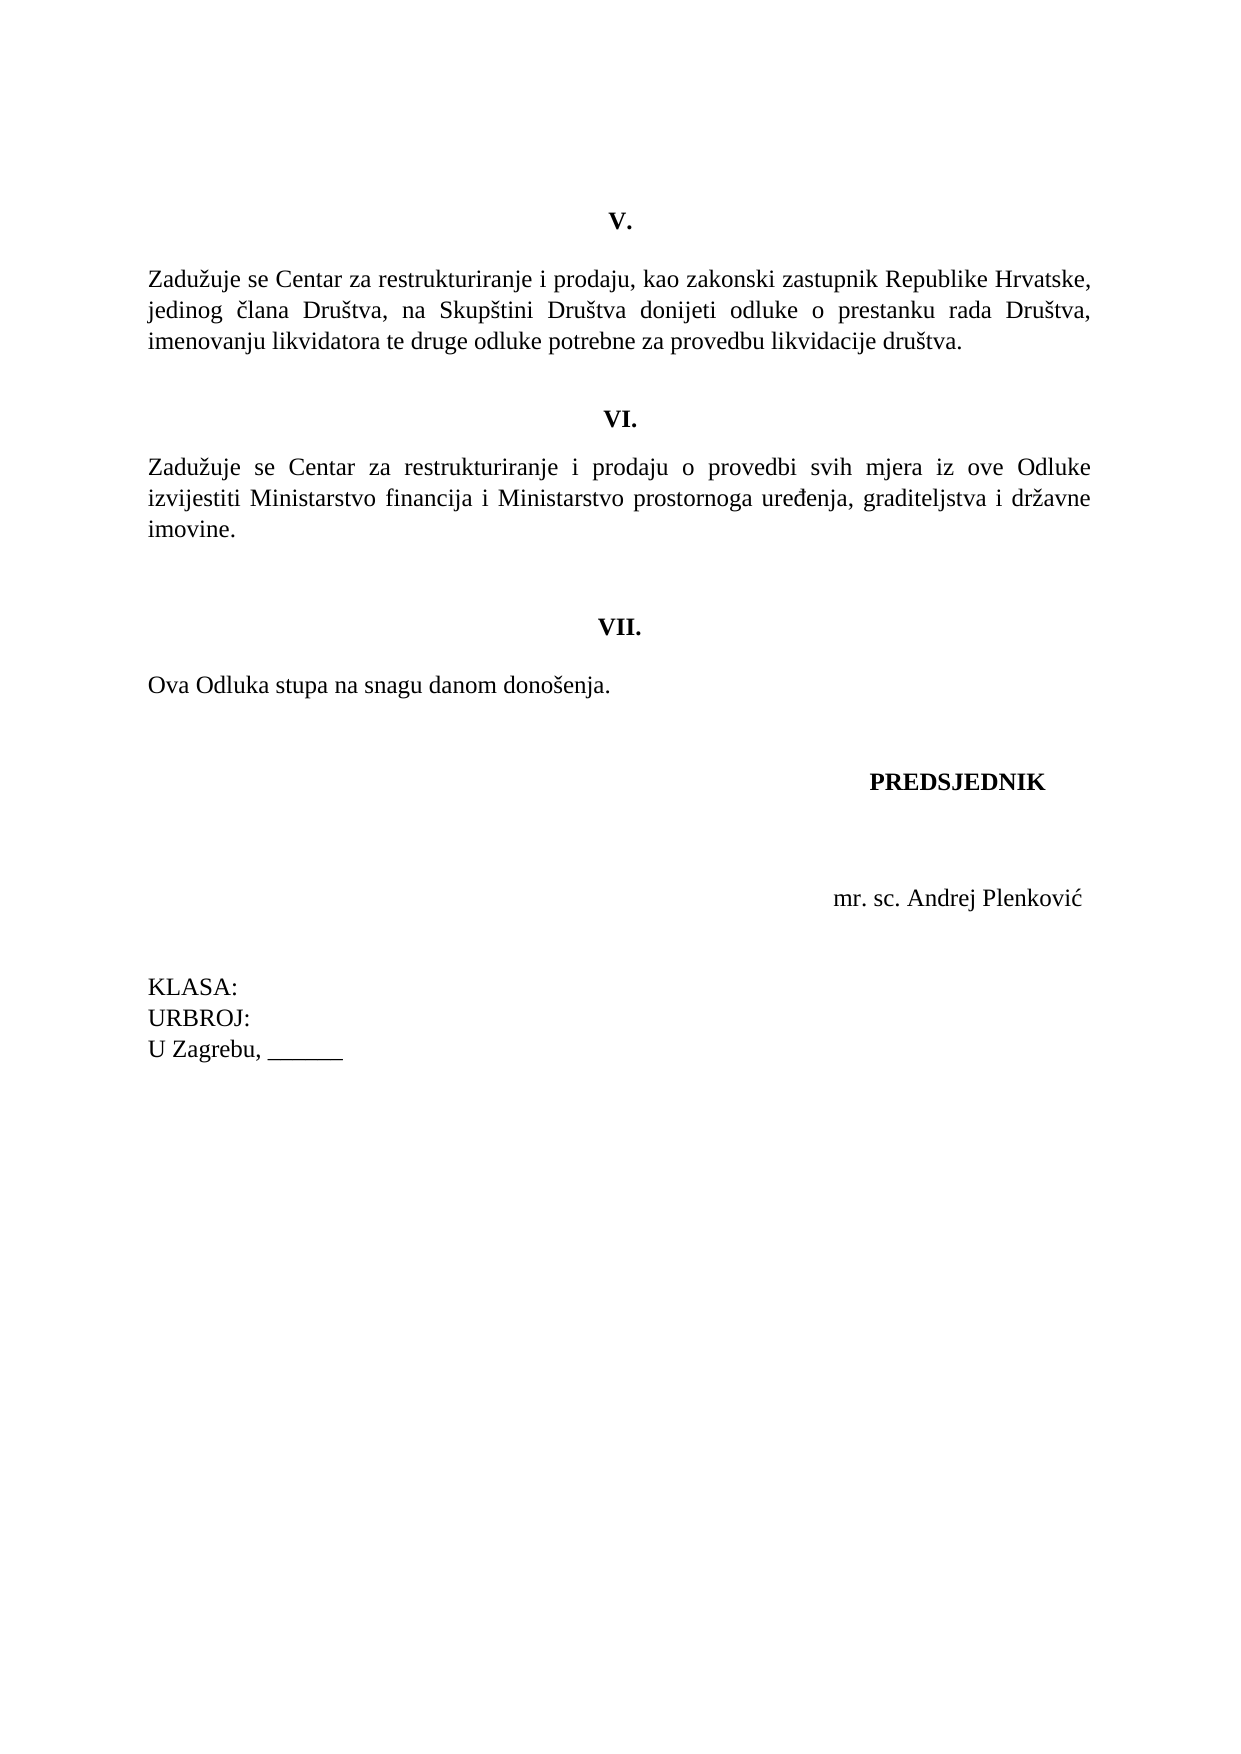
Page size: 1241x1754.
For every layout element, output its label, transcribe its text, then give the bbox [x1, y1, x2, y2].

text Ova Odluka stupa na snagu danom donošenja. [148, 670, 1092, 698]
text VI. [148, 404, 1092, 433]
text V. [148, 206, 1092, 234]
text URBROJ: [148, 1003, 1092, 1032]
text PREDSJEDNIK [748, 767, 1092, 796]
text VII. [598, 612, 1092, 641]
text Zadužuje se Centar za restrukturiranje i prodaju o provedbi svih mjera iz ove Odluke izvijestiti Ministarstvo financija i Ministarstvo prostornoga uređenja, graditeljstva i državne imovine. [148, 452, 1092, 543]
text mr. sc. Andrej Plenković [823, 883, 1092, 912]
text KLASA: [148, 972, 1092, 1001]
text U Zagrebu, ______ [148, 1034, 1092, 1063]
text Zadužuje se Centar za restrukturiranje i prodaju, kao zakonski zastupnik Republike Hrvatske, jedinog člana Društva, na Skupštini Društva donijeti odluke o prestanku rada Društva, imenovanju likvidatora te druge odluke potrebne za provedbu likvidacije društva. [148, 264, 1092, 354]
